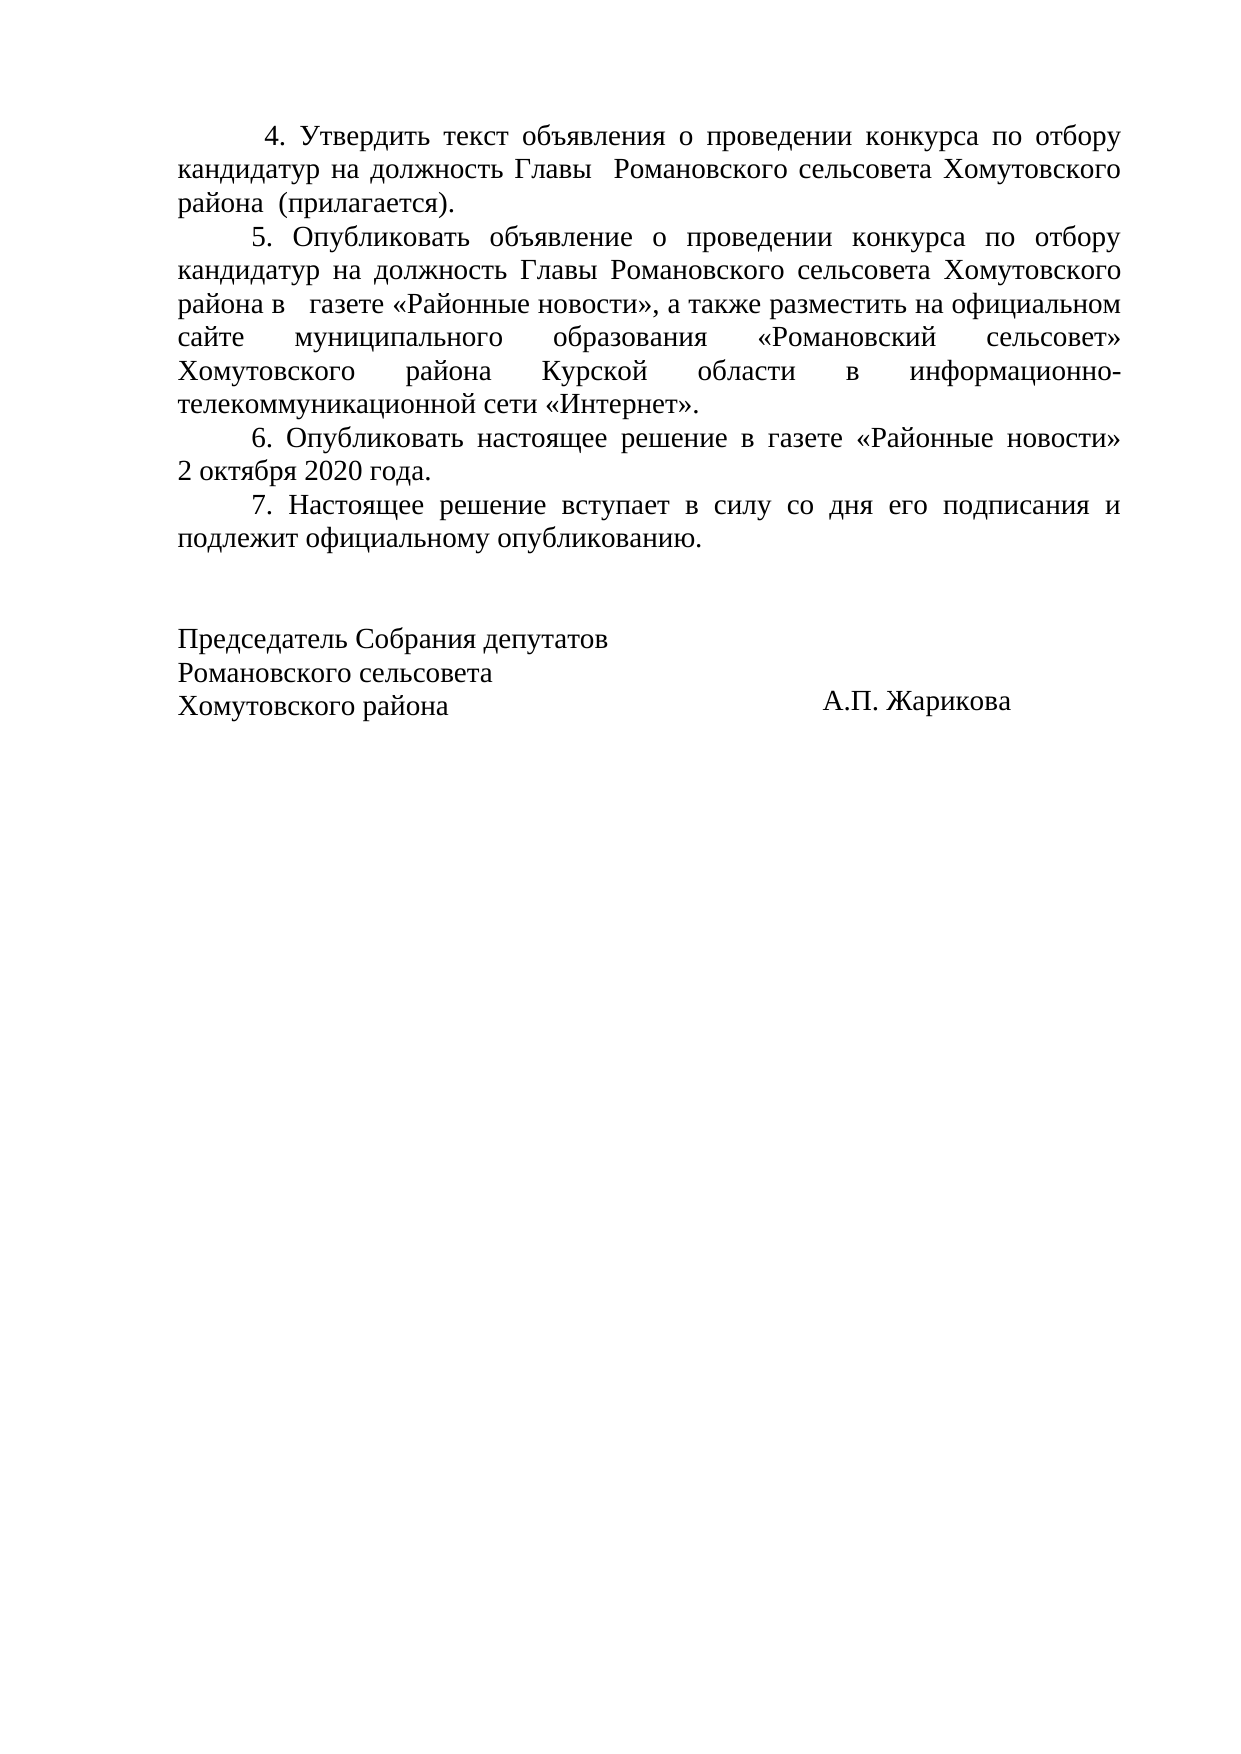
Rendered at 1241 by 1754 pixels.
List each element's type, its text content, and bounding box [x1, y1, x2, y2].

text 4. Утвердить текст объявления о проведении конкурса по отбору кандидатур на должность Главы Романовского сельсовета Хомутовского района (прилагается). [177, 118, 1122, 219]
text 6. Опубликовать настоящее решение в газете «Районные новости» 2 октября 2020 года. [177, 420, 1122, 487]
text 7. Настоящее решение вступает в силу со дня его подписания и подлежит официальному опубликованию. [177, 487, 1122, 554]
table_header Председатель Собрания депутатов Романовского сельсовета Хомутовского района [166, 621, 641, 755]
table_header А.П. Жарикова [641, 621, 1192, 755]
text 5. Опубликовать объявление о проведении конкурса по отбору кандидатур на должность Главы Романовского сельсовета Хомутовского района в газете «Районные новости», а также разместить на официальном сайте муниципального образования «Романовский сельсовет» Хомутовского района Курской области в информационно-телекоммуникационной сети «Интернет». [177, 219, 1122, 420]
